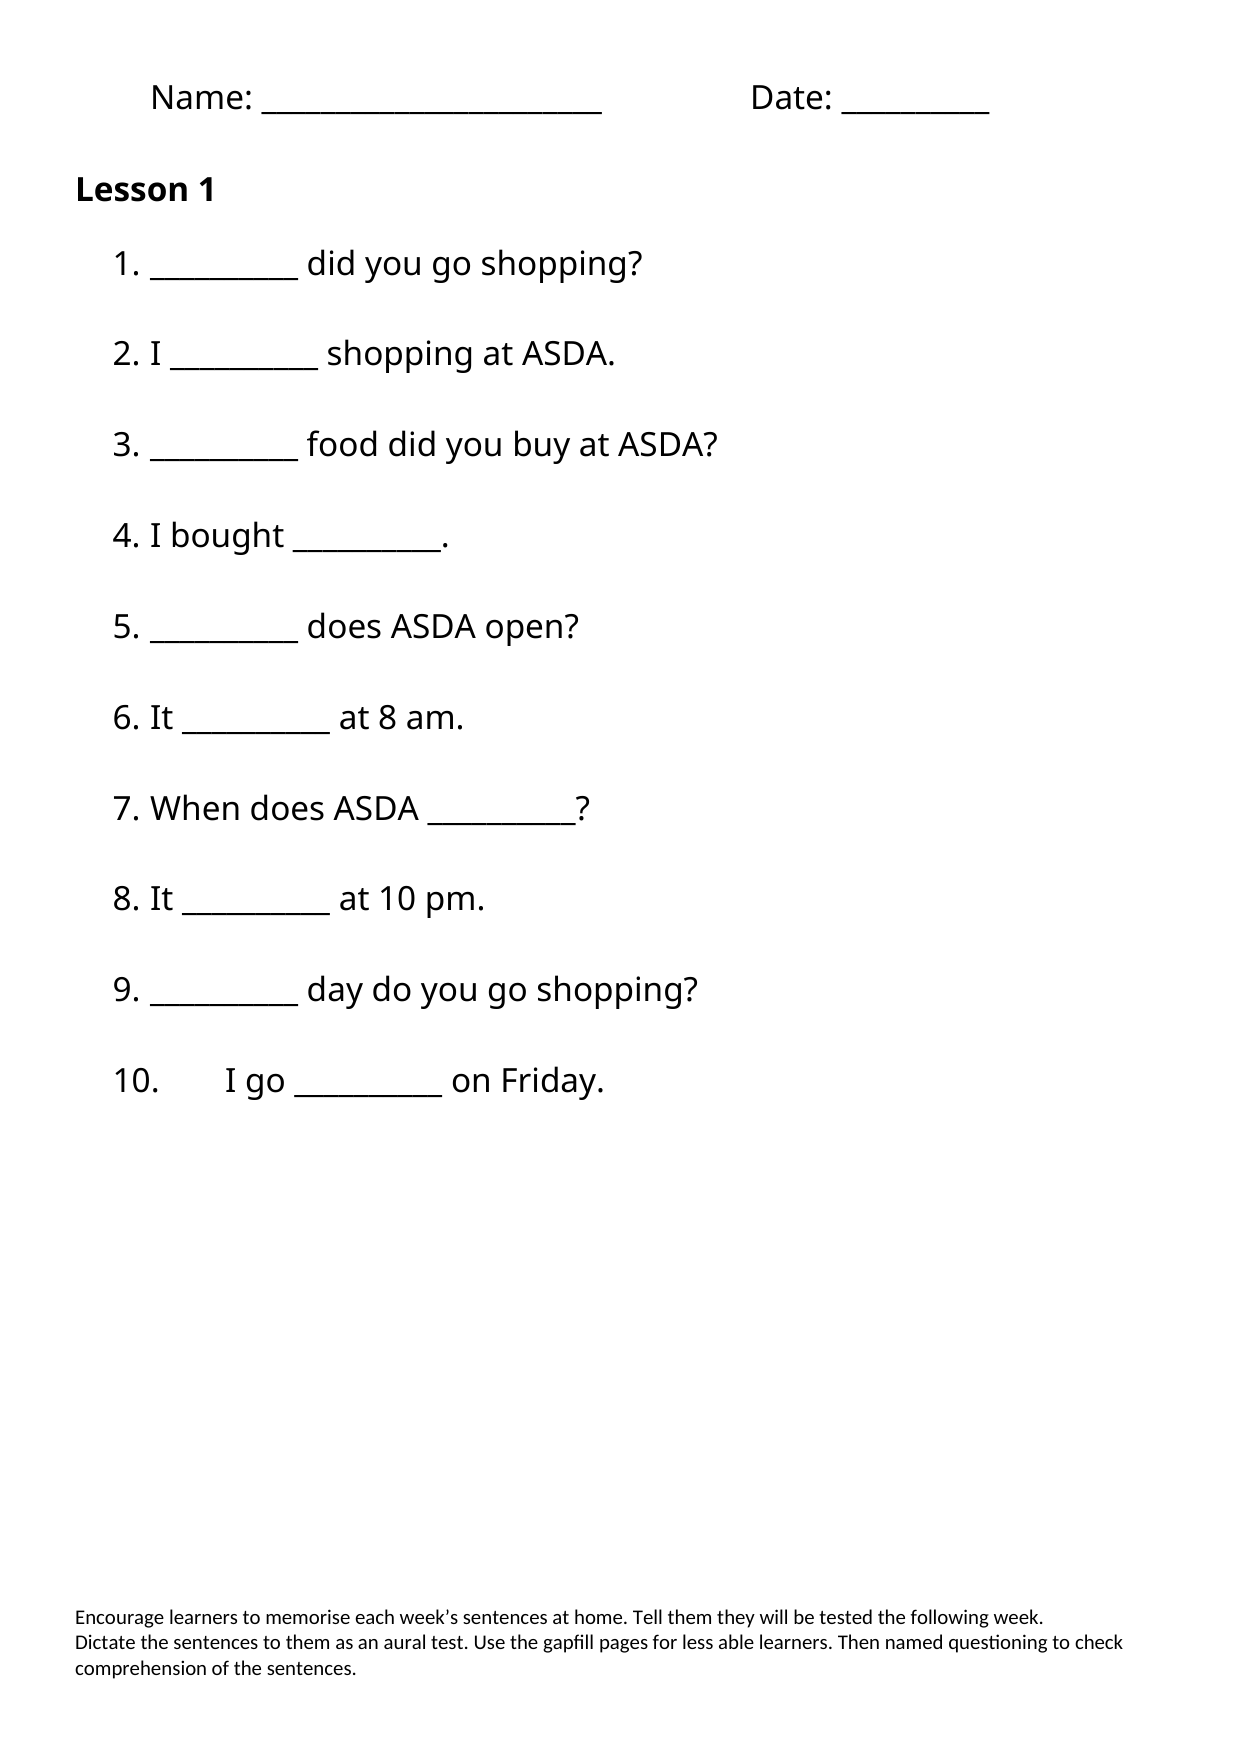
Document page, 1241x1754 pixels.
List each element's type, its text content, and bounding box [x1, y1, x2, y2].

list It __________ at 8 am. [112, 693, 1165, 739]
list __________ did you go shopping? [112, 239, 1165, 285]
list __________ food did you buy at ASDA? [112, 421, 1165, 466]
text Lesson 1 [75, 166, 1165, 212]
list I bought __________. [112, 512, 1165, 557]
list I __________ shopping at ASDA. [112, 330, 1165, 376]
list It __________ at 10 pm. [112, 875, 1165, 921]
list When does ASDA __________? [112, 784, 1165, 830]
list I go __________ on Friday. [112, 1057, 1165, 1102]
list __________ day do you go shopping? [112, 966, 1165, 1011]
list __________ does ASDA open? [112, 603, 1165, 648]
